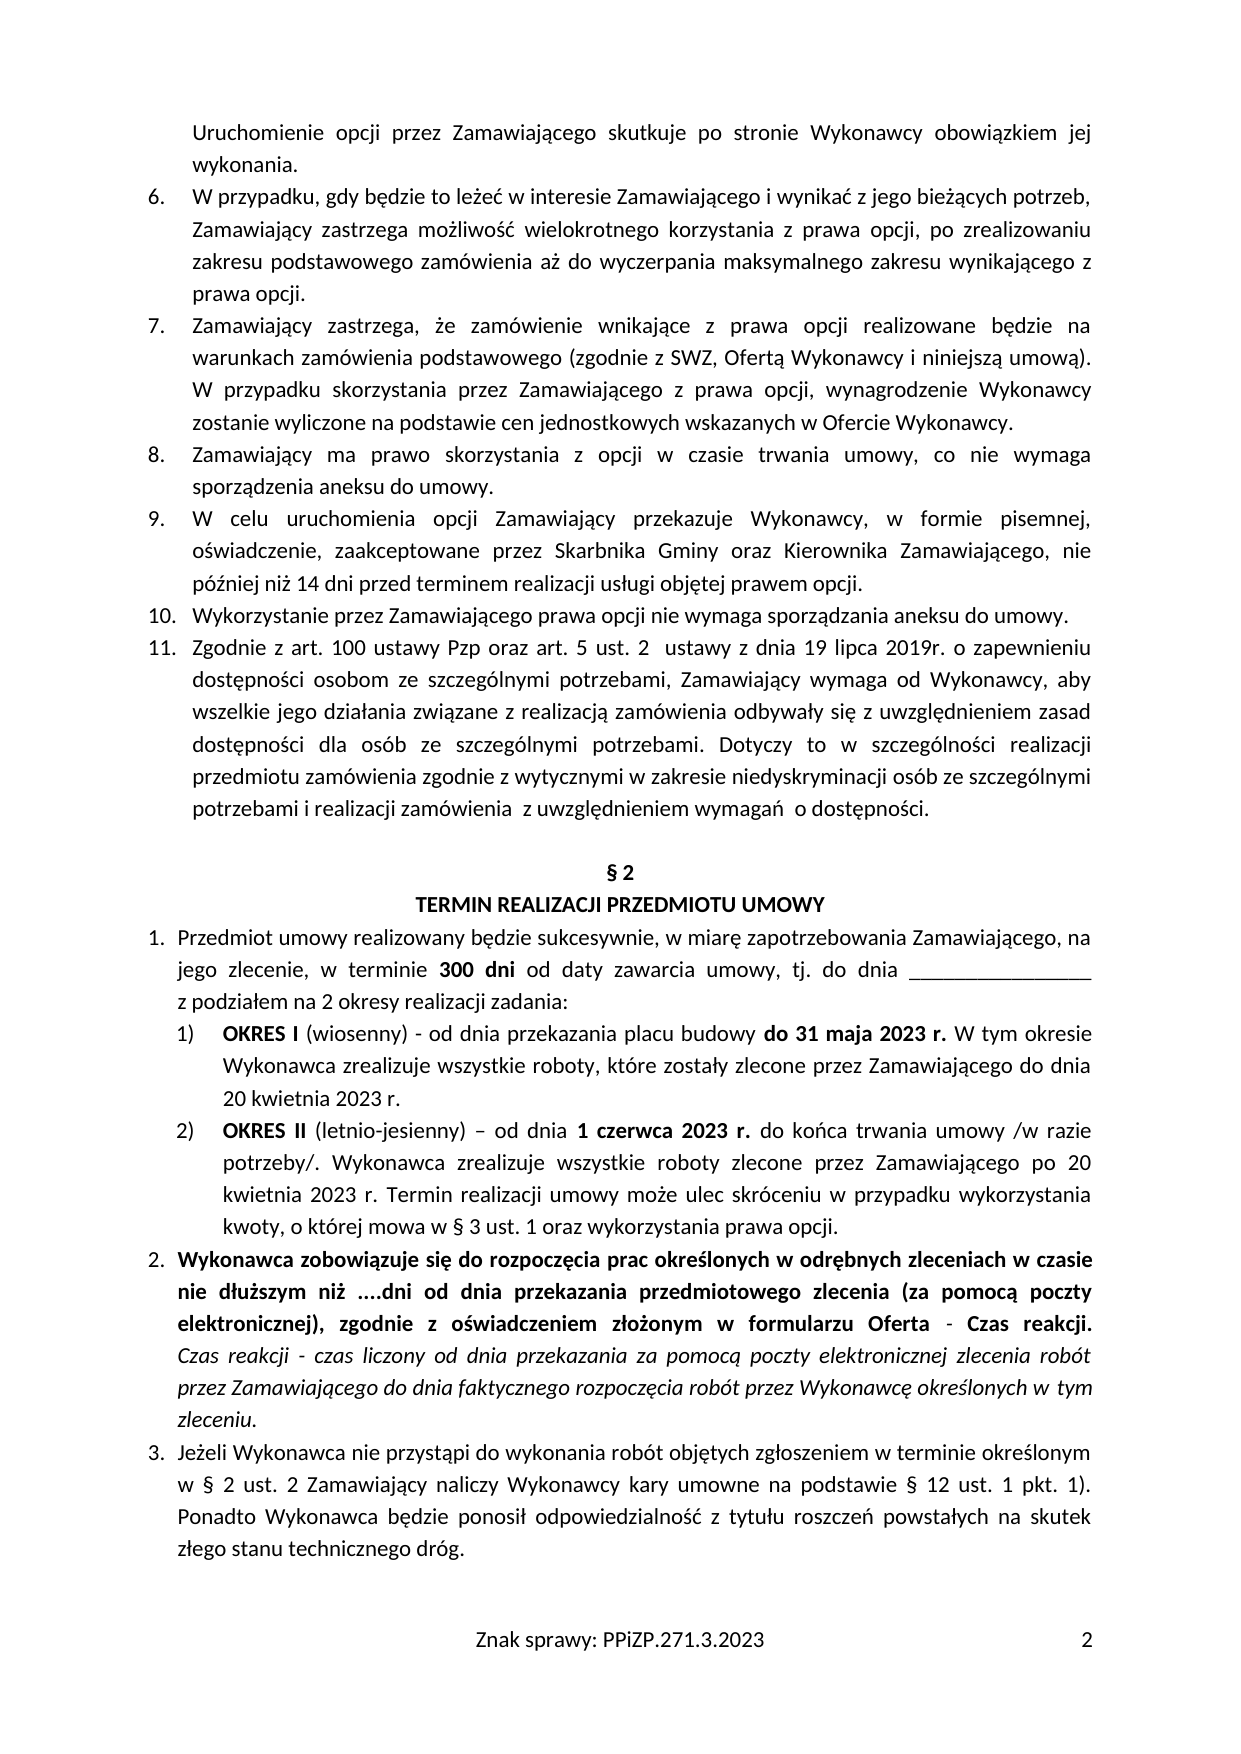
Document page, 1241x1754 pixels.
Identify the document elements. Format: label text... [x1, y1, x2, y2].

list Zgodnie z art. 100 ustawy Pzp oraz art. 5 ust. 2 ustawy z dnia 19 lipca 2019r. o zapewnieniu dostępności osobom ze szczególnymi potrzebami, Zamawiający wymaga od Wykonawcy, aby wszelkie jego działania związane z realizacją zamówienia odbywały się z uwzględnieniem zasad dostępności dla osób ze szczególnymi potrzebami. Dotyczy to w szczególności realizacji przedmiotu zamówienia zgodnie z wytycznymi w zakresie niedyskryminacji osób ze szczególnymi potrzebami i realizacji zamówienia z uwzględnieniem wymagań o dostępności. [148, 633, 1093, 822]
list Przedmiot umowy realizowany będzie sukcesywnie, w miarę zapotrzebowania Zamawiającego, na jego zlecenie, w terminie 300 dni od daty zawarcia umowy, tj. do dnia ________________ z podziałem na 2 okresy realizacji zadania: [148, 923, 1093, 1015]
list OKRES II (letnio-jesienny) – od dnia 1 czerwca 2023 r. do końca trwania umowy /w razie potrzeby/. Wykonawca zrealizuje wszystkie roboty zlecone przez Zamawiającego po 20 kwietnia 2023 r. Termin realizacji umowy może ulec skróceniu w przypadku wykorzystania kwoty, o której mowa w § 3 ust. 1 oraz wykorzystania prawa opcji. [185, 1116, 1093, 1241]
list Wykonawca zobowiązuje się do rozpoczęcia prac określonych w odrębnych zleceniach w czasie nie dłuższym niż ....dni od dnia przekazania przedmiotowego zlecenia (za pomocą poczty elektronicznej), zgodnie z oświadczeniem złożonym w formularzu Oferta - Czas reakcji. Czas reakcji - czas liczony od dnia przekazania za pomocą poczty elektronicznej zlecenia robót przez Zamawiającego do dnia faktycznego rozpoczęcia robót przez Wykonawcę określonych w tym zleceniu. [148, 1245, 1093, 1434]
list Zamawiający ma prawo skorzystania z opcji w czasie trwania umowy, co nie wymaga sporządzenia aneksu do umowy. [148, 440, 1093, 500]
list W przypadku, gdy będzie to leżeć w interesie Zamawiającego i wynikać z jego bieżących potrzeb, Zamawiający zastrzega możliwość wielokrotnego korzystania z prawa opcji, po zrealizowaniu zakresu podstawowego zamówienia aż do wyczerpania maksymalnego zakresu wynikającego z prawa opcji. [148, 182, 1093, 307]
text § 2 [148, 858, 1093, 886]
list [148, 118, 1093, 178]
list OKRES I (wiosenny) - od dnia przekazania placu budowy do 31 maja 2023 r. W tym okresie Wykonawca zrealizuje wszystkie roboty, które zostały zlecone przez Zamawiającego do dnia 20 kwietnia 2023 r. [185, 1019, 1093, 1112]
list W celu uruchomienia opcji Zamawiający przekazuje Wykonawcy, w formie pisemnej, oświadczenie, zaakceptowane przez Skarbnika Gminy oraz Kierownika Zamawiającego, nie później niż 14 dni przed terminem realizacji usługi objętej prawem opcji. [148, 504, 1093, 597]
text TERMIN REALIZACJI PRZEDMIOTU UMOWY [148, 891, 1093, 919]
list Jeżeli Wykonawca nie przystąpi do wykonania robót objętych zgłoszeniem w terminie określonym w § 2 ust. 2 Zamawiający naliczy Wykonawcy kary umowne na podstawie § 12 ust. 1 pkt. 1). Ponadto Wykonawca będzie ponosił odpowiedzialność z tytułu roszczeń powstałych na skutek złego stanu technicznego dróg. [148, 1438, 1093, 1562]
list Wykorzystanie przez Zamawiającego prawa opcji nie wymaga sporządzania aneksu do umowy. [148, 601, 1093, 629]
list Zamawiający zastrzega, że zamówienie wnikające z prawa opcji realizowane będzie na warunkach zamówienia podstawowego (zgodnie z SWZ, Ofertą Wykonawcy i niniejszą umową). W przypadku skorzystania przez Zamawiającego z prawa opcji, wynagrodzenie Wykonawcy zostanie wyliczone na podstawie cen jednostkowych wskazanych w Ofercie Wykonawcy. [148, 311, 1093, 436]
